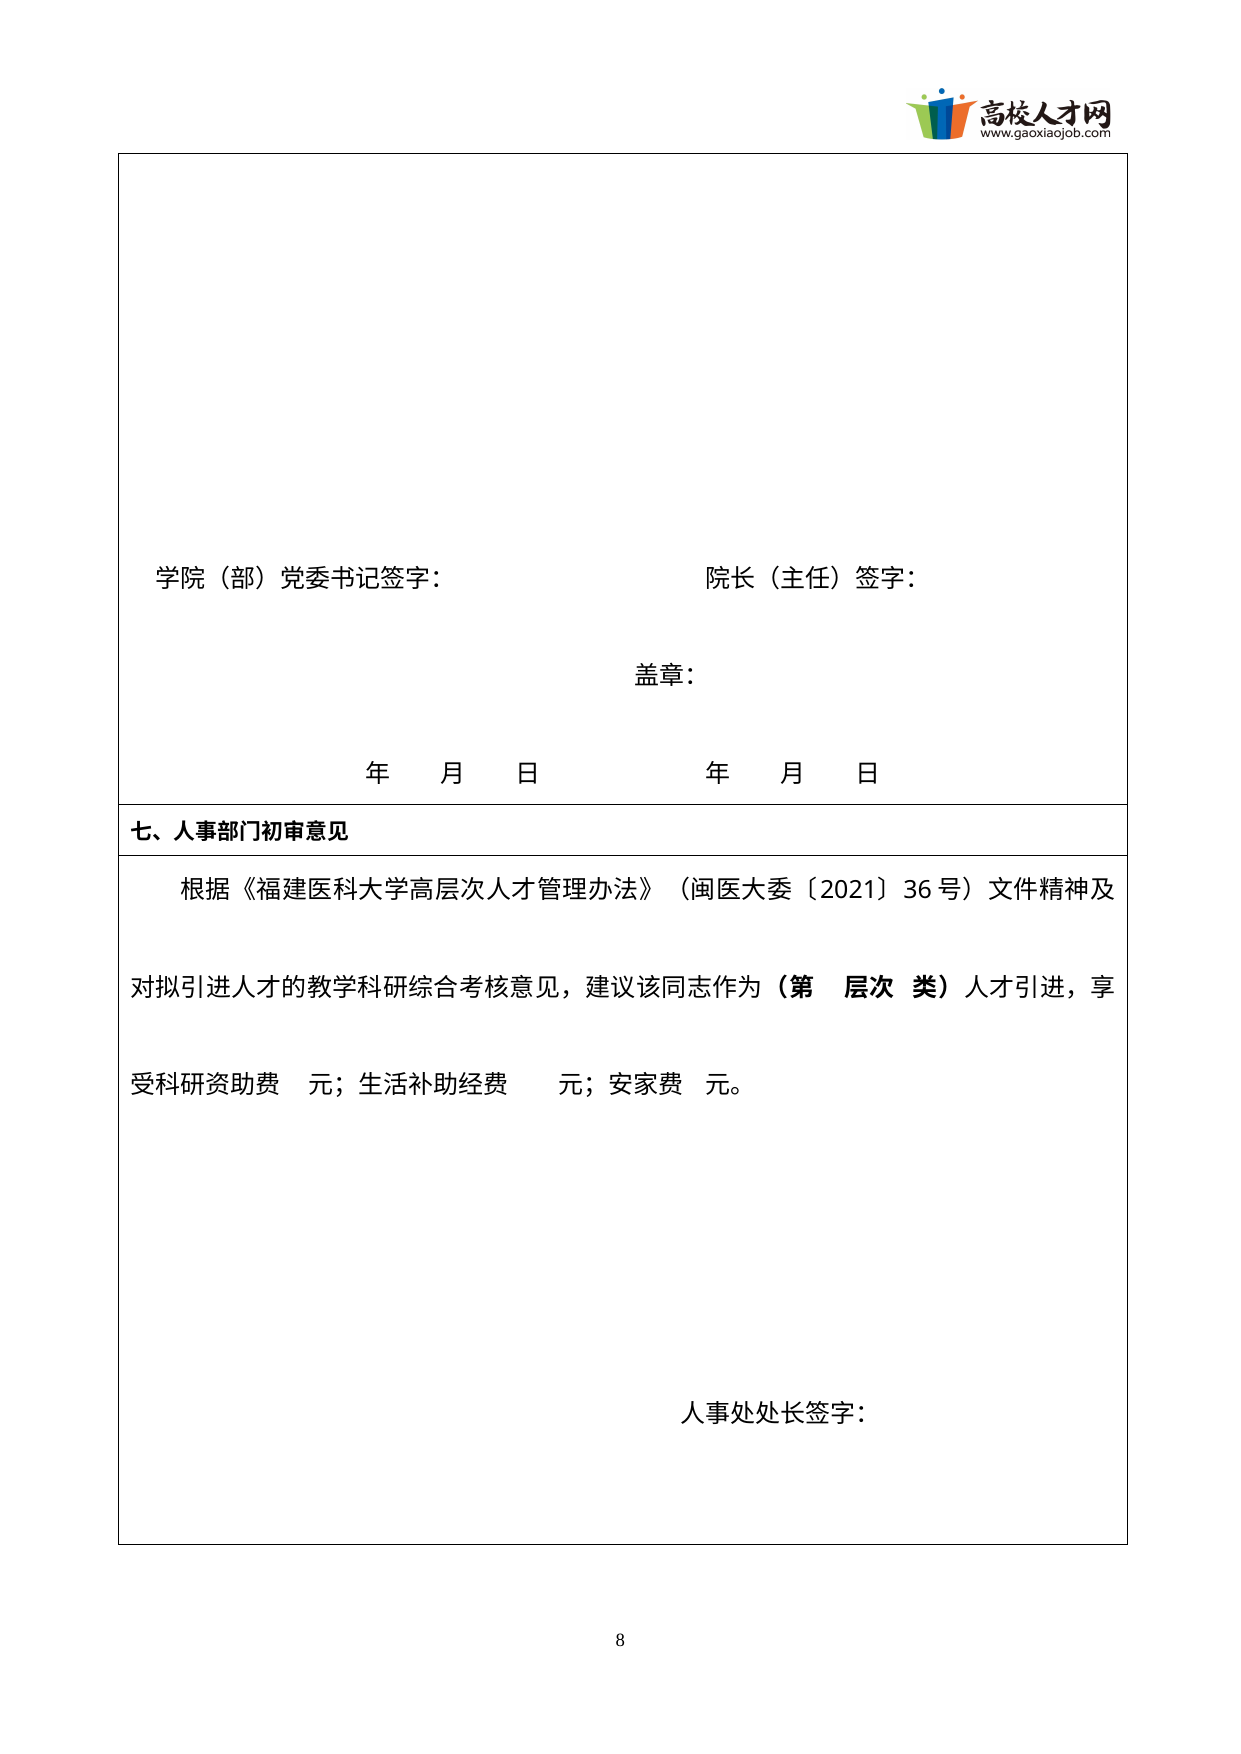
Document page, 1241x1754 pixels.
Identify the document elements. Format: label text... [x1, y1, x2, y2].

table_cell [119, 856, 1127, 1544]
table_cell 七、人事部门初审意见 [119, 805, 1127, 854]
picture [906, 88, 1111, 140]
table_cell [119, 154, 1127, 804]
